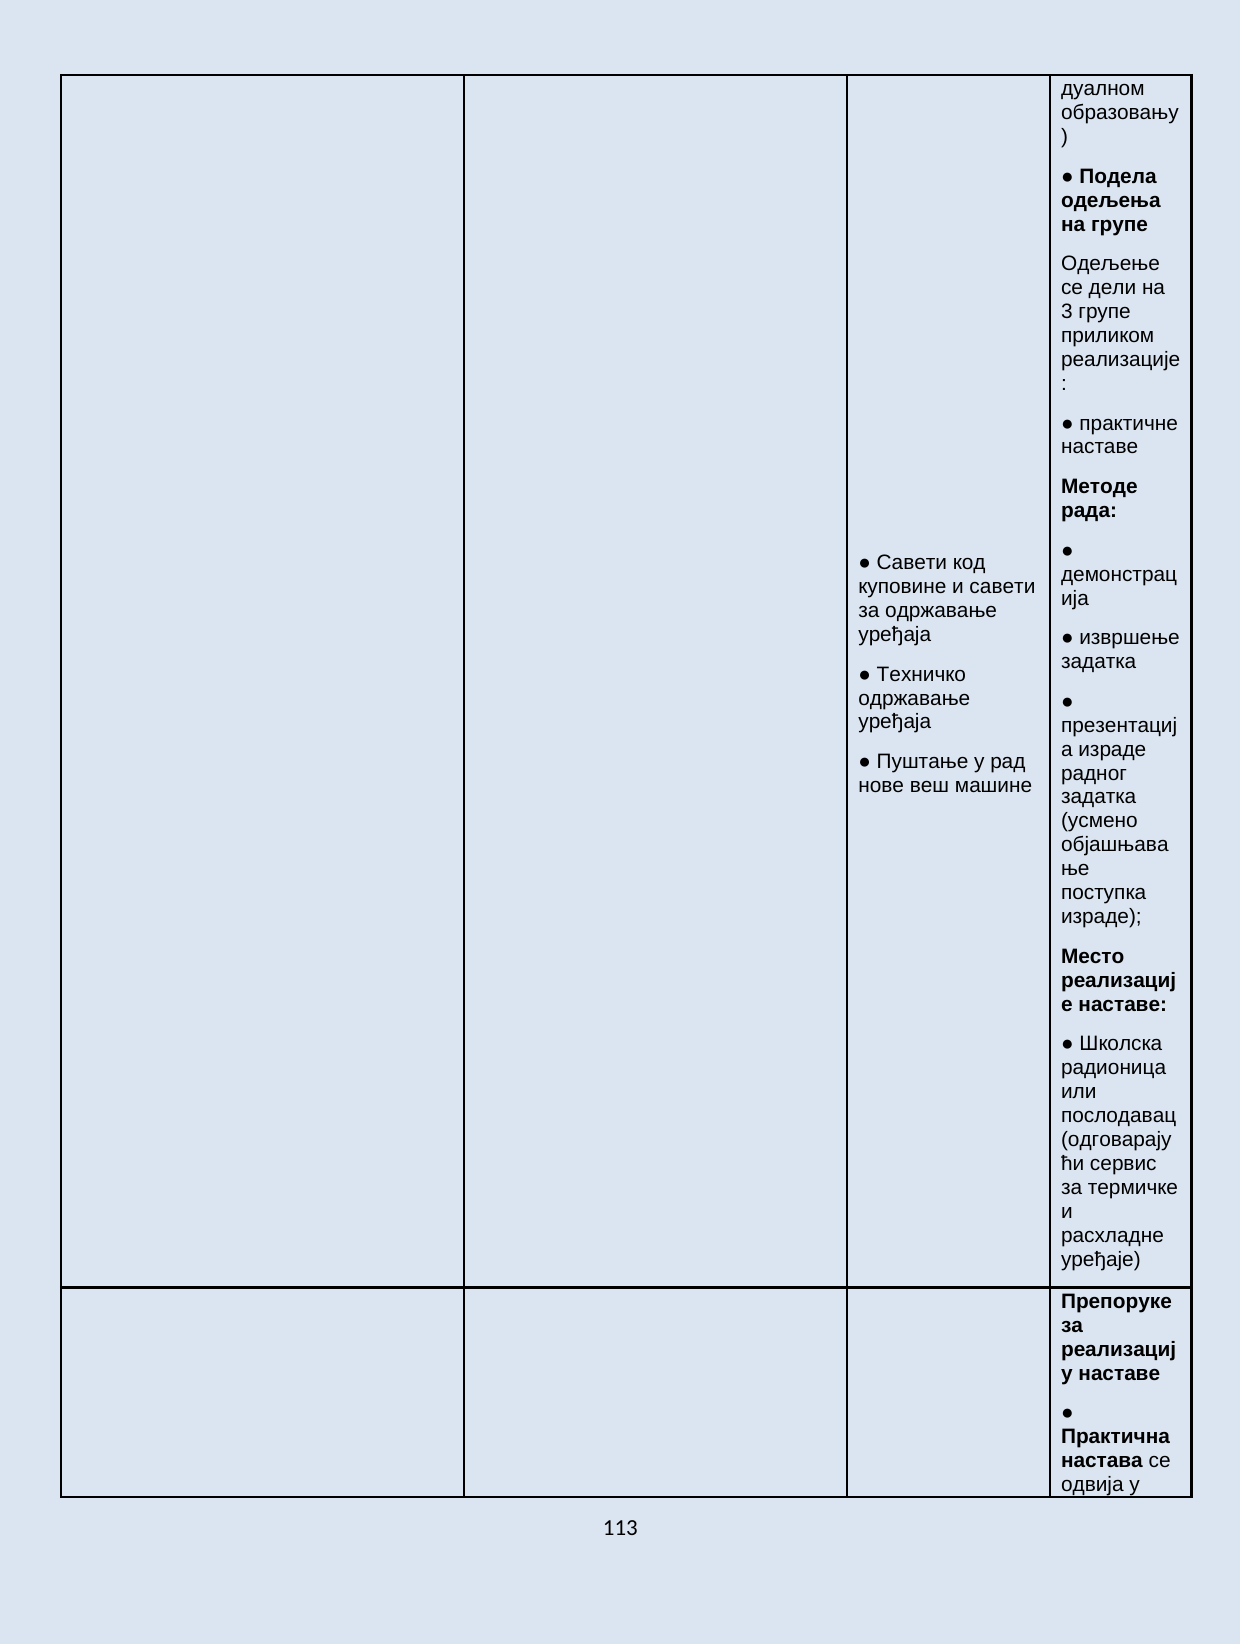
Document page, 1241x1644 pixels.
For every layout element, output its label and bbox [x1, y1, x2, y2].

table_cell [62, 76, 463, 1286]
table_cell [848, 1289, 1049, 1496]
table_cell [465, 76, 846, 1286]
table_cell [465, 1289, 846, 1496]
table_cell [62, 1289, 463, 1496]
table_cell [848, 76, 1049, 1286]
table_cell [1051, 1289, 1190, 1496]
table_cell [1051, 76, 1190, 1286]
